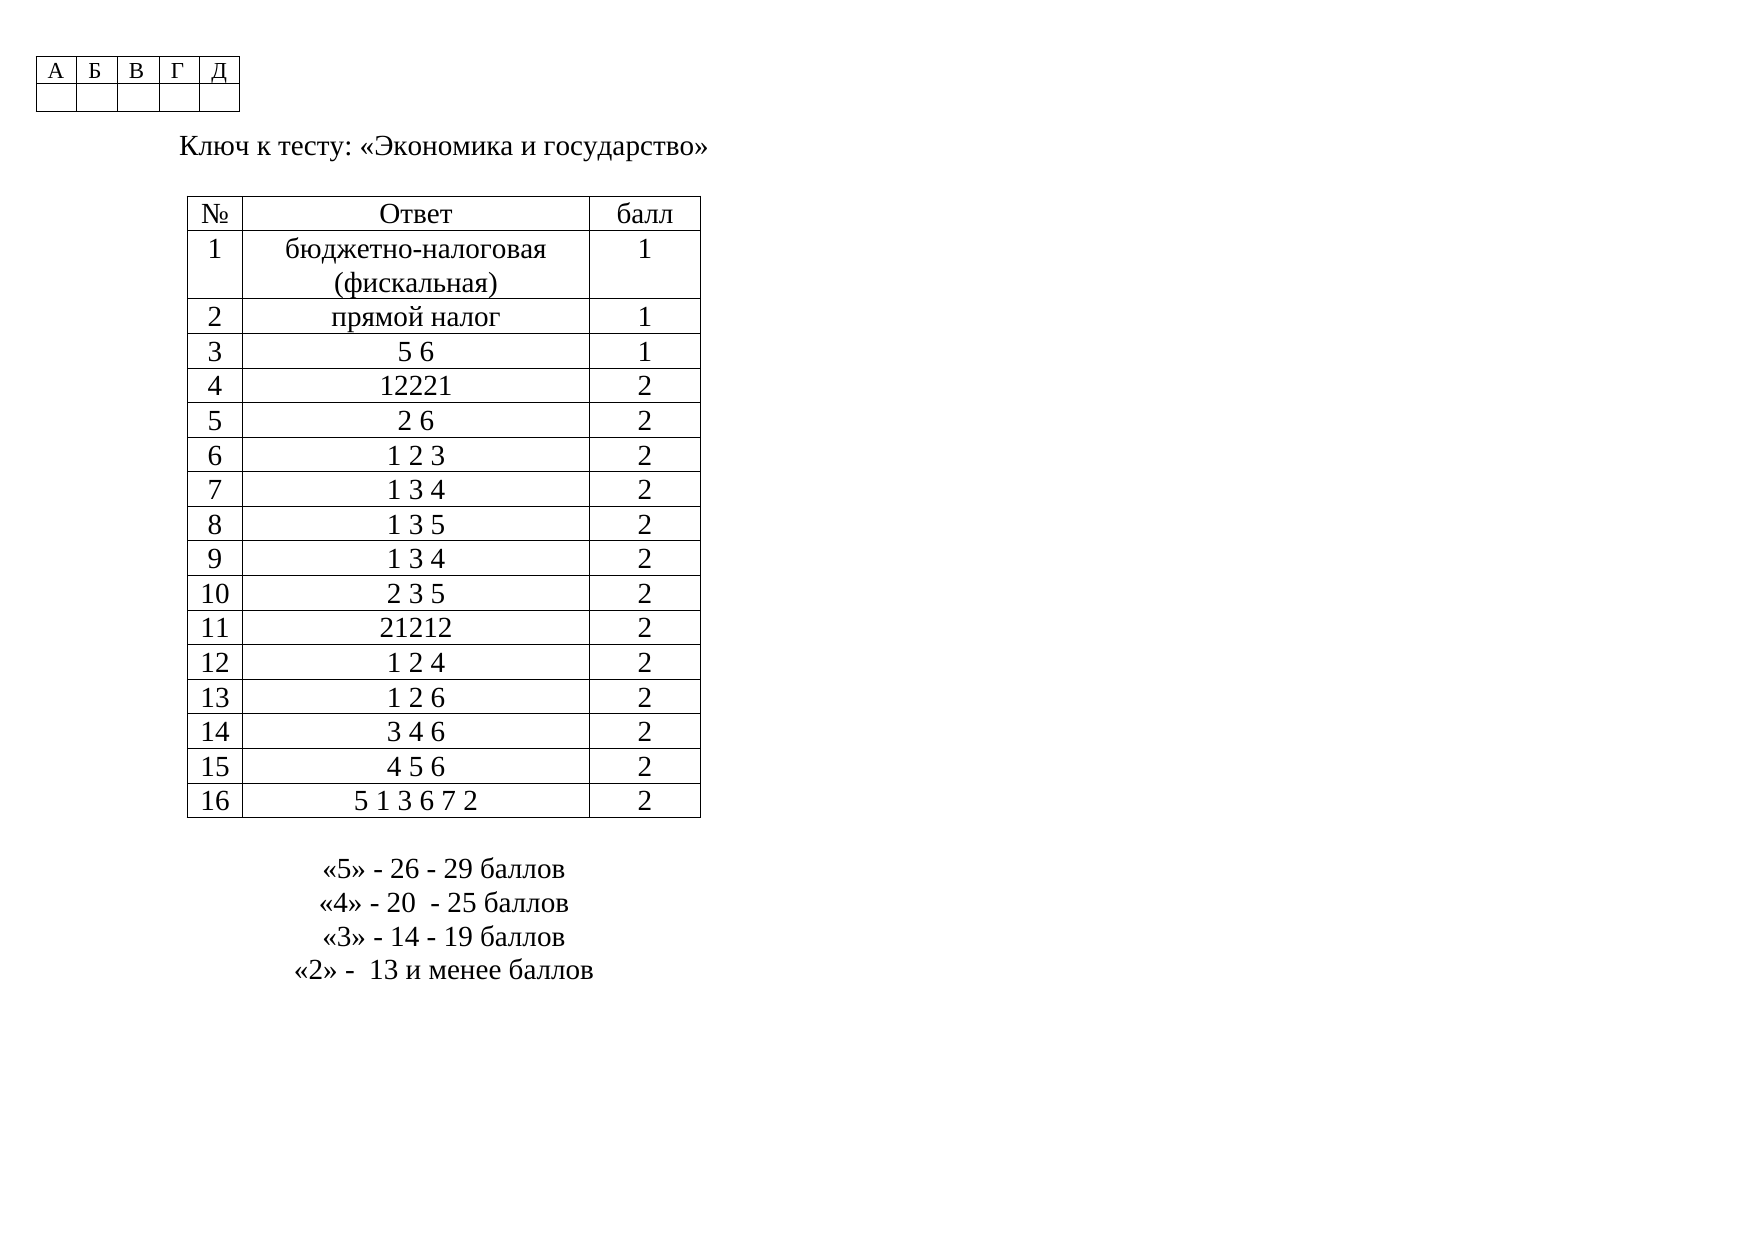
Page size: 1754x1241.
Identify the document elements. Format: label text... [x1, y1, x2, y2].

table_cell 2 [590, 369, 700, 402]
table_cell 10 [188, 576, 242, 609]
table_cell 1 2 3 [243, 438, 589, 471]
table_cell 2 [590, 645, 700, 679]
table_cell 1 [188, 231, 242, 298]
table_cell 1 [590, 334, 700, 367]
table_cell 1 3 5 [243, 507, 589, 540]
table_header Г [160, 57, 199, 83]
table_cell 1 3 4 [243, 541, 589, 575]
text «2» - 13 и менее баллов [47, 952, 840, 986]
text «4» - 20 - 25 баллов [47, 885, 840, 919]
table_cell 4 [188, 369, 242, 402]
table_cell 12 [188, 645, 242, 679]
table_cell 6 [188, 438, 242, 471]
table_cell 1 3 4 [243, 472, 589, 506]
table_cell [200, 84, 239, 111]
table_cell 2 [590, 749, 700, 782]
table_cell 1 [590, 231, 700, 298]
table_cell [37, 84, 76, 111]
table_cell 2 [590, 403, 700, 437]
table_cell 1 [590, 299, 700, 333]
table_header балл [590, 197, 700, 230]
table_cell 5 6 [243, 334, 589, 367]
table_cell [118, 84, 159, 111]
table_cell 8 [188, 507, 242, 540]
table_cell 2 [590, 541, 700, 575]
table_cell 2 [590, 507, 700, 540]
table_cell 2 [590, 438, 700, 471]
table_cell 2 [188, 299, 242, 333]
table_cell 1 2 6 [243, 680, 589, 713]
table_cell 2 [590, 784, 700, 817]
table_cell прямой налог [243, 299, 589, 333]
table_header Б [77, 57, 117, 83]
table_cell 7 [188, 472, 242, 506]
table_cell 2 [590, 611, 700, 644]
table_cell 2 3 5 [243, 576, 589, 609]
table_cell 12221 [243, 369, 589, 402]
table_cell 2 [590, 576, 700, 609]
table_cell 2 [590, 472, 700, 506]
table_cell бюджетно-налоговая (фискальная) [243, 231, 589, 298]
table_header В [118, 57, 159, 83]
table_cell 3 [188, 334, 242, 367]
table_header А [37, 57, 76, 83]
table_header Ответ [243, 197, 589, 230]
table_header № [188, 197, 242, 230]
table_cell 14 [188, 714, 242, 748]
table_cell 5 [188, 403, 242, 437]
table_cell 13 [188, 680, 242, 713]
table_cell [160, 84, 199, 111]
table_cell 2 [590, 714, 700, 748]
table_cell 5 1 3 6 7 2 [243, 784, 589, 817]
table_header Д [200, 57, 239, 83]
text «5» - 26 - 29 баллов [47, 852, 840, 885]
table_cell 15 [188, 749, 242, 782]
table_cell 4 5 6 [243, 749, 589, 782]
table_cell 16 [188, 784, 242, 817]
table_cell 2 [590, 680, 700, 713]
table_cell 3 4 6 [243, 714, 589, 748]
text «3» - 14 - 19 баллов [47, 919, 840, 952]
table_cell [77, 84, 117, 111]
table_cell 1 2 4 [243, 645, 589, 679]
text Ключ к тесту: «Экономика и государство» [47, 128, 840, 162]
table_cell 11 [188, 611, 242, 644]
table_cell 2 6 [243, 403, 589, 437]
table_cell 9 [188, 541, 242, 575]
table_cell 21212 [243, 611, 589, 644]
